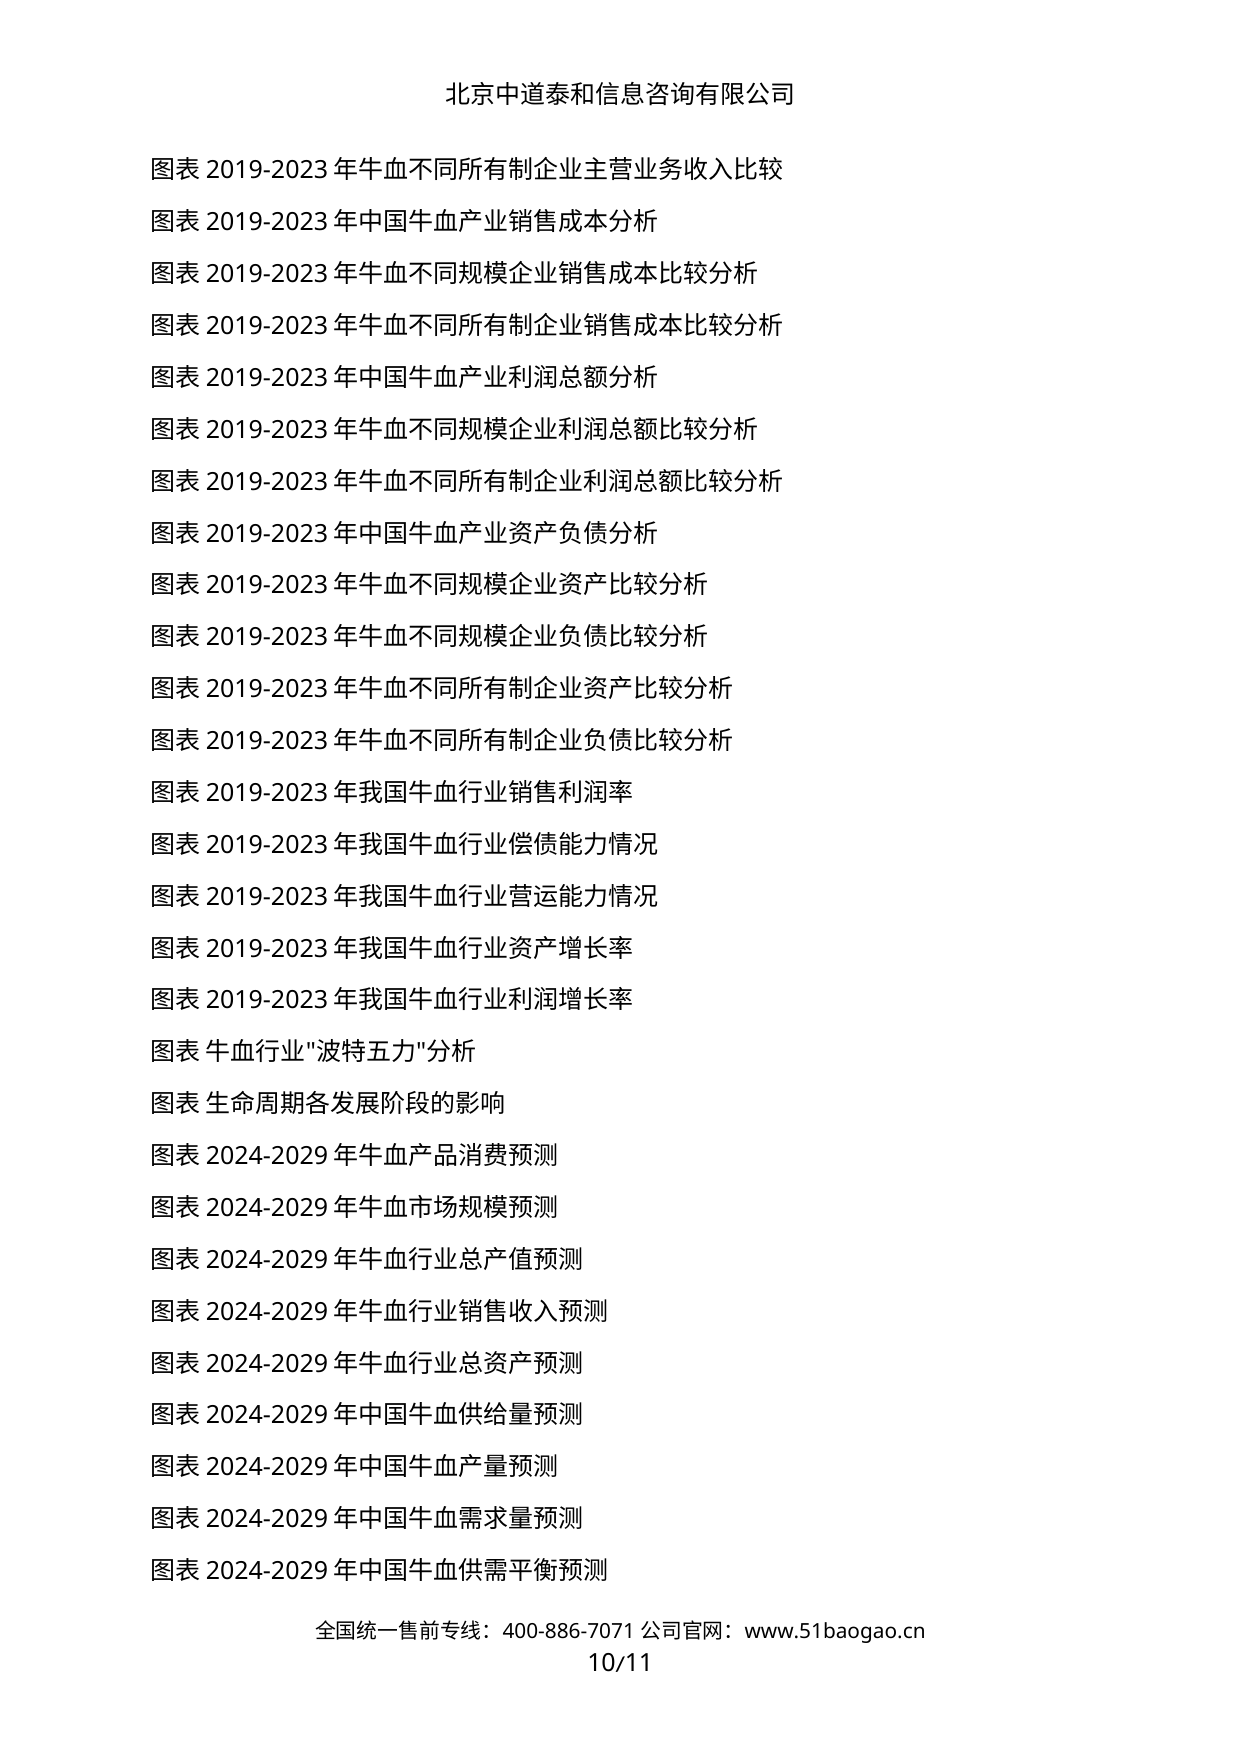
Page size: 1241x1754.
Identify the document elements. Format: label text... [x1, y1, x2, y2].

text 图表 2024-2029年牛血行业销售收入预测 [150, 1291, 1090, 1327]
text 图表 2019-2023年中国牛血产业资产负债分析 [150, 513, 1090, 549]
text 图表 2019-2023年牛血不同所有制企业利润总额比较分析 [150, 461, 1090, 497]
text 图表 牛血行业"波特五力"分析 [150, 1032, 1090, 1068]
text 图表 2019-2023年我国牛血行业营运能力情况 [150, 876, 1090, 912]
text 图表 2019-2023年牛血不同所有制企业销售成本比较分析 [150, 306, 1090, 342]
text 图表 2019-2023年牛血不同规模企业负债比较分析 [150, 617, 1090, 653]
text 图表 2019-2023年牛血不同规模企业销售成本比较分析 [150, 254, 1090, 290]
text 图表 2019-2023年中国牛血产业销售成本分析 [150, 202, 1090, 238]
text 图表 2019-2023年我国牛血行业偿债能力情况 [150, 824, 1090, 861]
text 图表 2019-2023年中国牛血产业利润总额分析 [150, 357, 1090, 394]
text 图表 2024-2029年牛血行业总资产预测 [150, 1343, 1090, 1379]
text 图表 2019-2023年牛血不同所有制企业资产比较分析 [150, 669, 1090, 705]
text 图表 2024-2029年中国牛血供给量预测 [150, 1395, 1090, 1431]
text 图表 2019-2023年牛血不同所有制企业主营业务收入比较 [150, 150, 1090, 186]
text 图表 2019-2023年牛血不同所有制企业负债比较分析 [150, 721, 1090, 757]
text 图表 2024-2029年牛血产品消费预测 [150, 1136, 1090, 1172]
text 图表 2019-2023年牛血不同规模企业利润总额比较分析 [150, 409, 1090, 446]
text 图表 2024-2029年牛血市场规模预测 [150, 1187, 1090, 1224]
text 图表 2019-2023年我国牛血行业资产增长率 [150, 928, 1090, 964]
text 图表 2019-2023年我国牛血行业利润增长率 [150, 980, 1090, 1016]
text 图表 2024-2029年中国牛血供需平衡预测 [150, 1551, 1090, 1587]
text 图表 生命周期各发展阶段的影响 [150, 1084, 1090, 1120]
text 图表 2024-2029年中国牛血产量预测 [150, 1447, 1090, 1483]
text 图表 2024-2029年牛血行业总产值预测 [150, 1239, 1090, 1276]
text 图表 2019-2023年我国牛血行业销售利润率 [150, 772, 1090, 809]
text 图表 2019-2023年牛血不同规模企业资产比较分析 [150, 565, 1090, 601]
text 图表 2024-2029年中国牛血需求量预测 [150, 1499, 1090, 1535]
